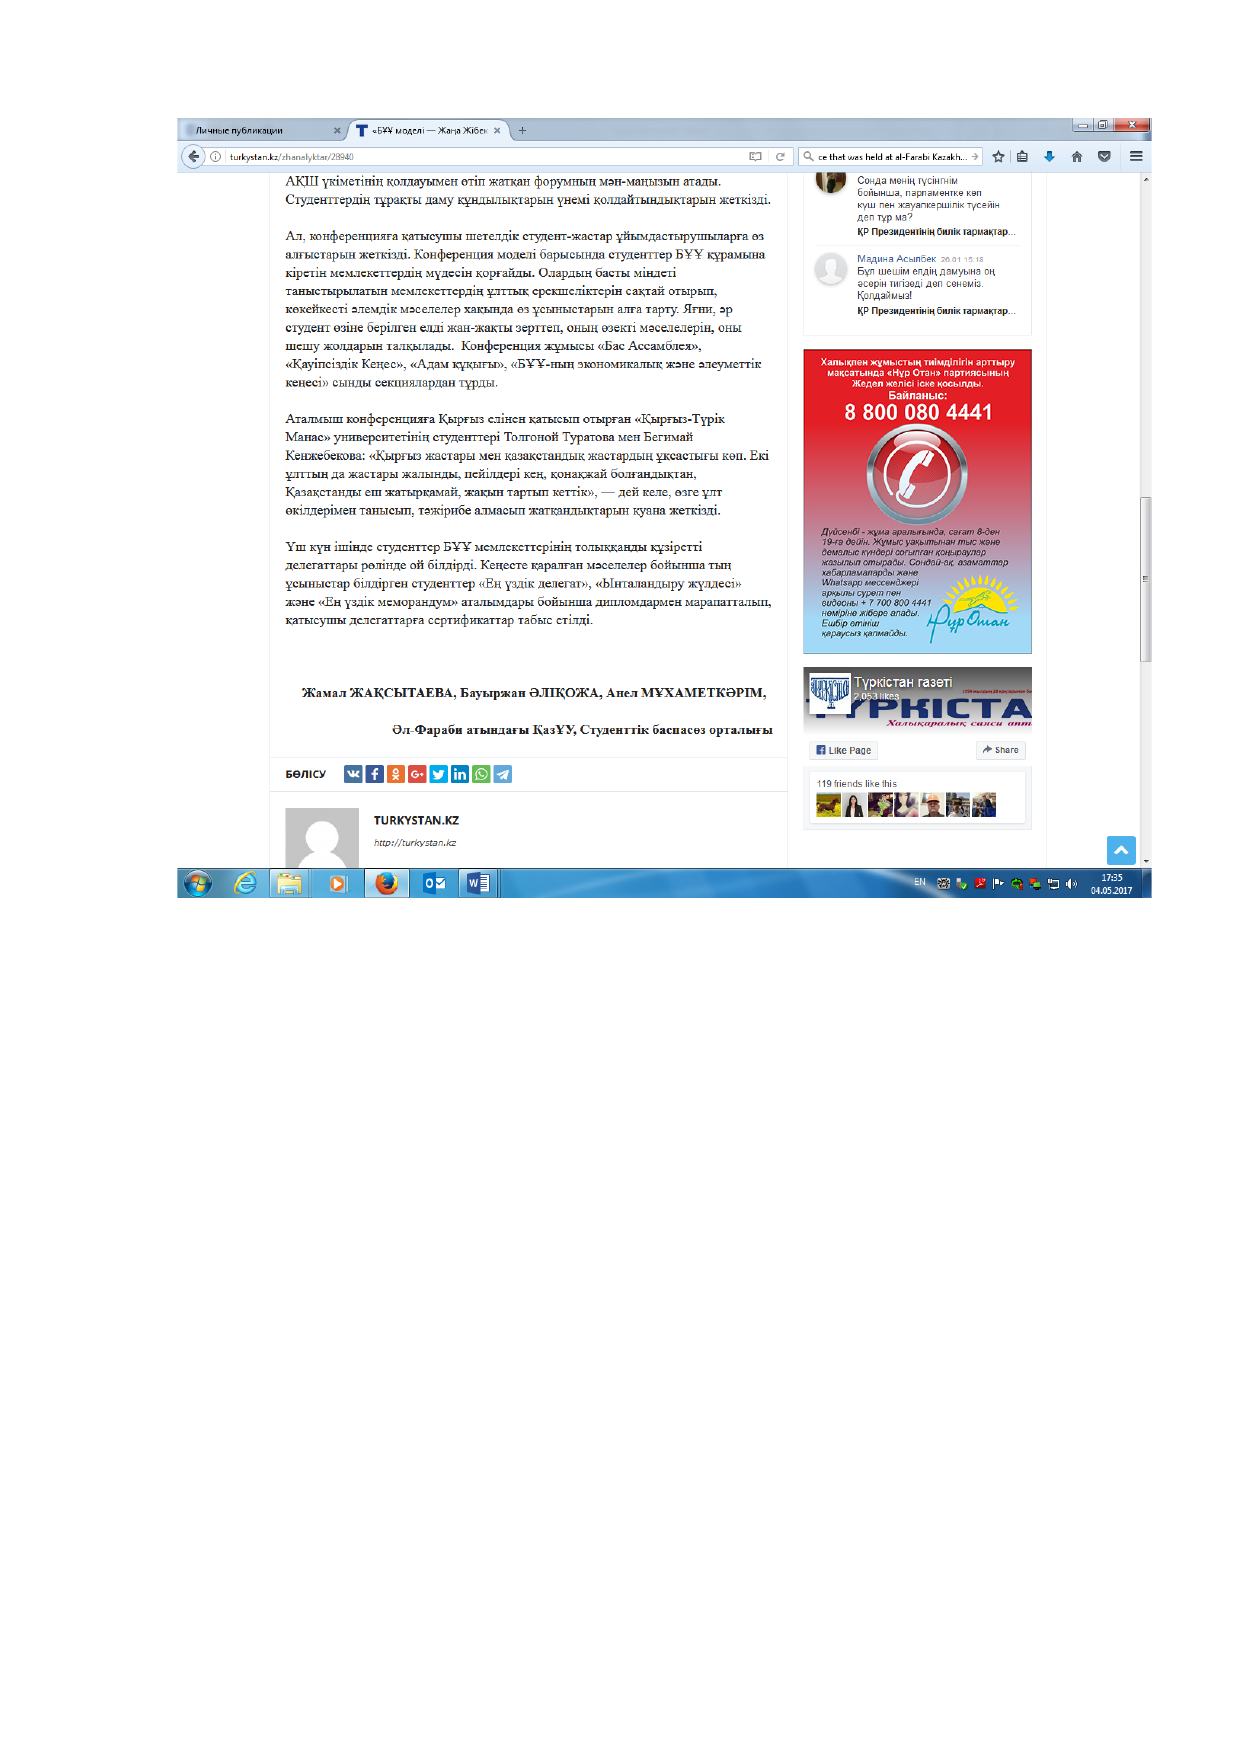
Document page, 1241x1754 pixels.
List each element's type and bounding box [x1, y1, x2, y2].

picture [177, 118, 1152, 898]
